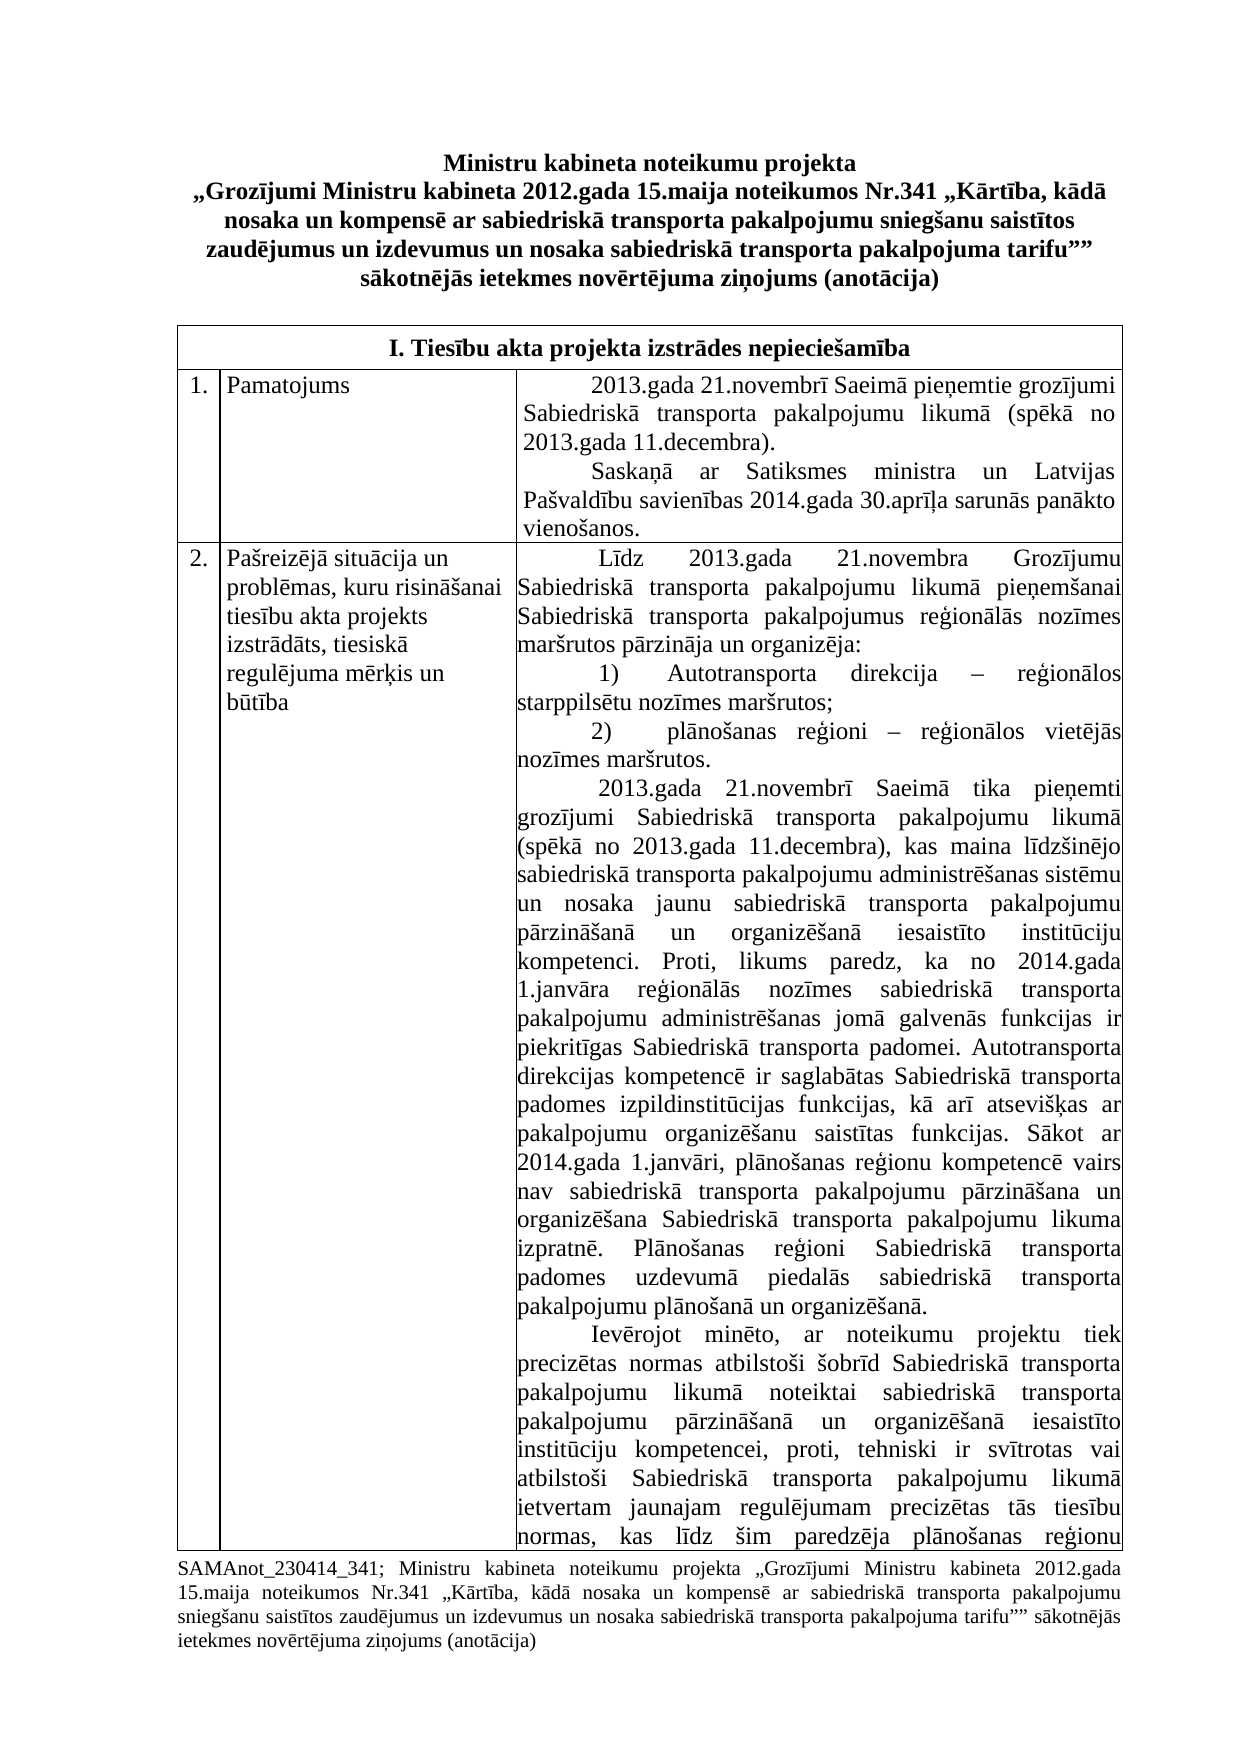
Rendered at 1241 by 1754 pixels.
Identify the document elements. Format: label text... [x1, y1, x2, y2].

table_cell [221, 543, 516, 1549]
text Ministru kabineta noteikumu projekta [177, 148, 1122, 176]
table_header I. Tiesību akta projekta izstrādes nepieciešamība [178, 326, 1122, 369]
text „Grozījumi Ministru kabineta 2012.gada 15.maija noteikumos Nr.341 „Kārtība, kādā nosaka un kompensē ar sabiedriskā transporta pakalpojumu sniegšanu saistītos zaudējumus un izdevumus un nosaka sabiedriskā transporta pakalpojuma tarifu”” [177, 176, 1122, 263]
table_cell 1. [178, 370, 219, 542]
table_cell 2013.gada 21.novembrī Saeimā pieņemtie grozījumi Sabiedriskā transporta pakalpojumu likumā (spēkā no 2013.gada 11.decembra). Saskaņā ar Satiksmes ministra un Latvijas Pašvaldību savienības 2014.gada 30.aprīļa sarunās panākto vienošanos. [517, 370, 1122, 542]
table_cell 2. [178, 543, 219, 1549]
text sākotnējās ietekmes novērtējuma ziņojums (anotācija) [177, 263, 1122, 291]
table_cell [517, 543, 1122, 1549]
table_cell Pamatojums [221, 370, 516, 542]
